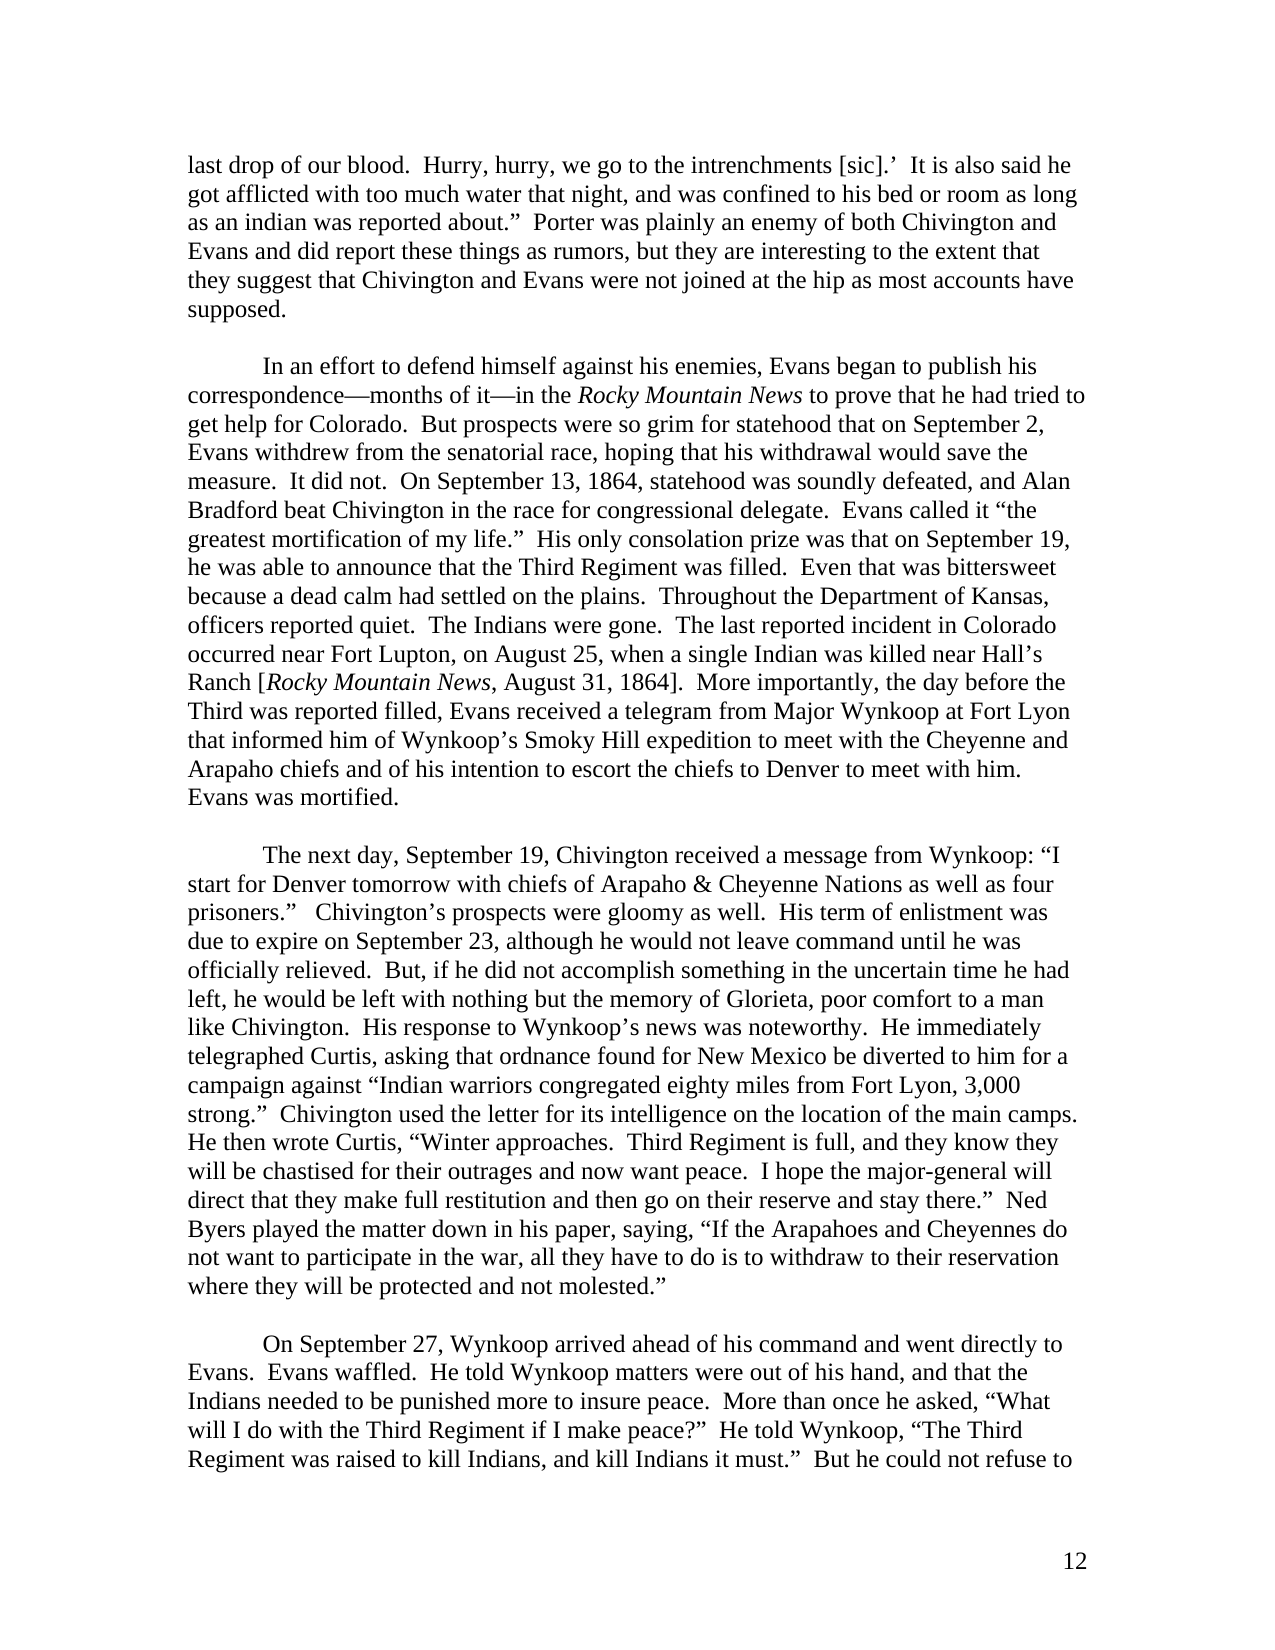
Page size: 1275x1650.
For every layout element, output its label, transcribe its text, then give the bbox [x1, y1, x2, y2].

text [187, 150, 1087, 322]
text In an effort to defend himself against his enemies, Evans began to publish his correspondence—months of it—in the Rocky Mountain News to prove that he had tried to get help for Colorado. But prospects were so grim for statehood that on September 2, Evans withdrew from the senatorial race, hoping that his withdrawal would save the measure. It did not. On September 13, 1864, statehood was soundly defeated, and Alan Bradford beat Chivington in the race for congressional delegate. Evans called it “the greatest mortification of my life.” His only consolation prize was that on September 19, he was able to announce that the Third Regiment was filled. Even that was bittersweet because a dead calm had settled on the plains. Throughout the Department of Kansas, officers reported quiet. The Indians were gone. The last reported incident in Colorado occurred near Fort Lupton, on August 25, when a single Indian was killed near Hall’s Ranch [Rocky Mountain News, August 31, 1864]. More importantly, the day before the Third was reported filled, Evans received a telegram from Major Wynkoop at Fort Lyon that informed him of Wynkoop’s Smoky Hill expedition to meet with the Cheyenne and Arapaho chiefs and of his intention to escort the chiefs to Denver to meet with him. Evans was mortified. [187, 351, 1087, 811]
text The next day, September 19, Chivington received a message from Wynkoop: “I start for Denver tomorrow with chiefs of Arapaho & Cheyenne Nations as well as four prisoners.” Chivington’s prospects were gloomy as well. His term of enlistment was due to expire on September 23, although he would not leave command until he was officially relieved. But, if he did not accomplish something in the uncertain time he had left, he would be left with nothing but the memory of Glorieta, poor comfort to a man like Chivington. His response to Wynkoop’s news was noteworthy. He immediately telegraphed Curtis, asking that ordnance found for New Mexico be diverted to him for a campaign against “Indian warriors congregated eighty miles from Fort Lyon, 3,000 strong.” Chivington used the letter for its intelligence on the location of the main camps. He then wrote Curtis, “Winter approaches. Third Regiment is full, and they know they will be chastised for their outrages and now want peace. I hope the major-general will direct that they make full restitution and then go on their reserve and stay there.” Ned Byers played the matter down in his paper, saying, “If the Arapahoes and Cheyennes do not want to participate in the war, all they have to do is to withdraw to their reservation where they will be protected and not molested.” [187, 840, 1087, 1300]
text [187, 1329, 1087, 1472]
